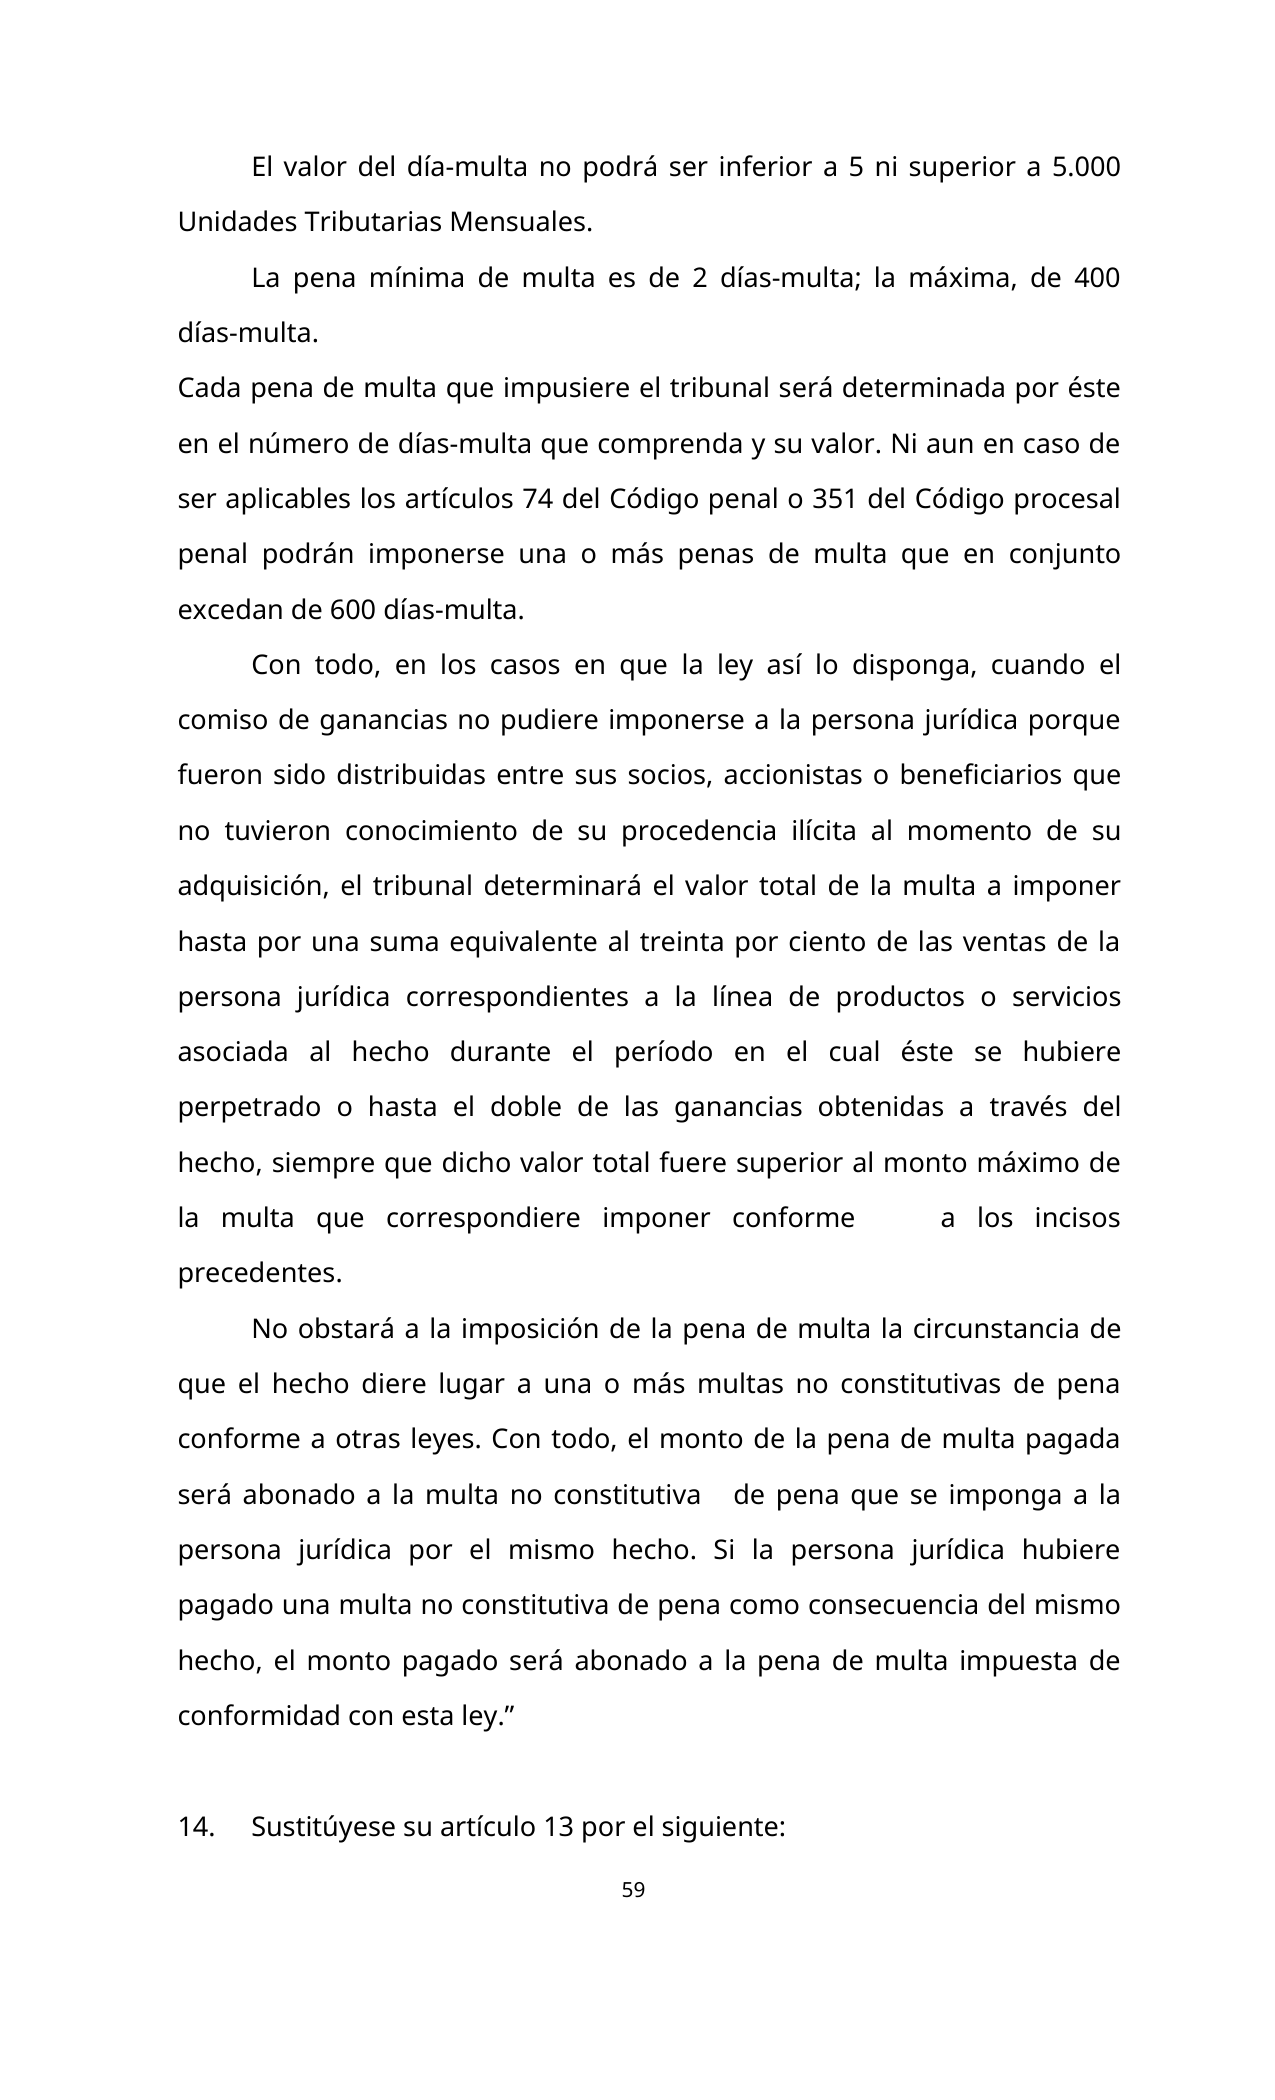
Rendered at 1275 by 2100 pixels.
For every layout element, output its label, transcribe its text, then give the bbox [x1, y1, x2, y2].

text 14. Sustitúyese su artículo 13 por el siguiente: [177, 1807, 1122, 1844]
text Cada pena de multa que impusiere el tribunal será determinada por éste en el número de días-multa que comprenda y su valor. Ni aun en caso de ser aplicables los artículos 74 del Código penal o 351 del Código procesal penal podrán imponerse una o más penas de multa que en conjunto excedan de 600 días-multa. [177, 369, 1122, 627]
text Con todo, en los casos en que la ley así lo disponga, cuando el comiso de ganancias no pudiere imponerse a la persona jurídica porque fueron sido distribuidas entre sus socios, accionistas o beneficiarios que no tuvieron conocimiento de su procedencia ilícita al momento de su adquisición, el tribunal determinará el valor total de la multa a imponer hasta por una suma equivalente al treinta por ciento de las ventas de la persona jurídica correspondientes a la línea de productos o servicios asociada al hecho durante el período en el cual éste se hubiere perpetrado o hasta el doble de las ganancias obtenidas a través del hecho, siempre que dicho valor total fuere superior al monto máximo de la multa que correspondiere imponer conforme a los incisos precedentes. [177, 645, 1122, 1291]
text El valor del día-multa no podrá ser inferior a 5 ni superior a 5.000 Unidades Tributarias Mensuales. [177, 148, 1122, 240]
text La pena mínima de multa es de 2 días-multa; la máxima, de 400 días-multa. [177, 258, 1122, 350]
text No obstará a la imposición de la pena de multa la circunstancia de que el hecho diere lugar a una o más multas no constitutivas de pena conforme a otras leyes. Con todo, el monto de la pena de multa pagada será abonado a la multa no constitutiva de pena que se imponga a la persona jurídica por el mismo hecho. Si la persona jurídica hubiere pagado una multa no constitutiva de pena como consecuencia del mismo hecho, el monto pagado será abonado a la pena de multa impuesta de conformidad con esta ley.” [177, 1309, 1122, 1733]
